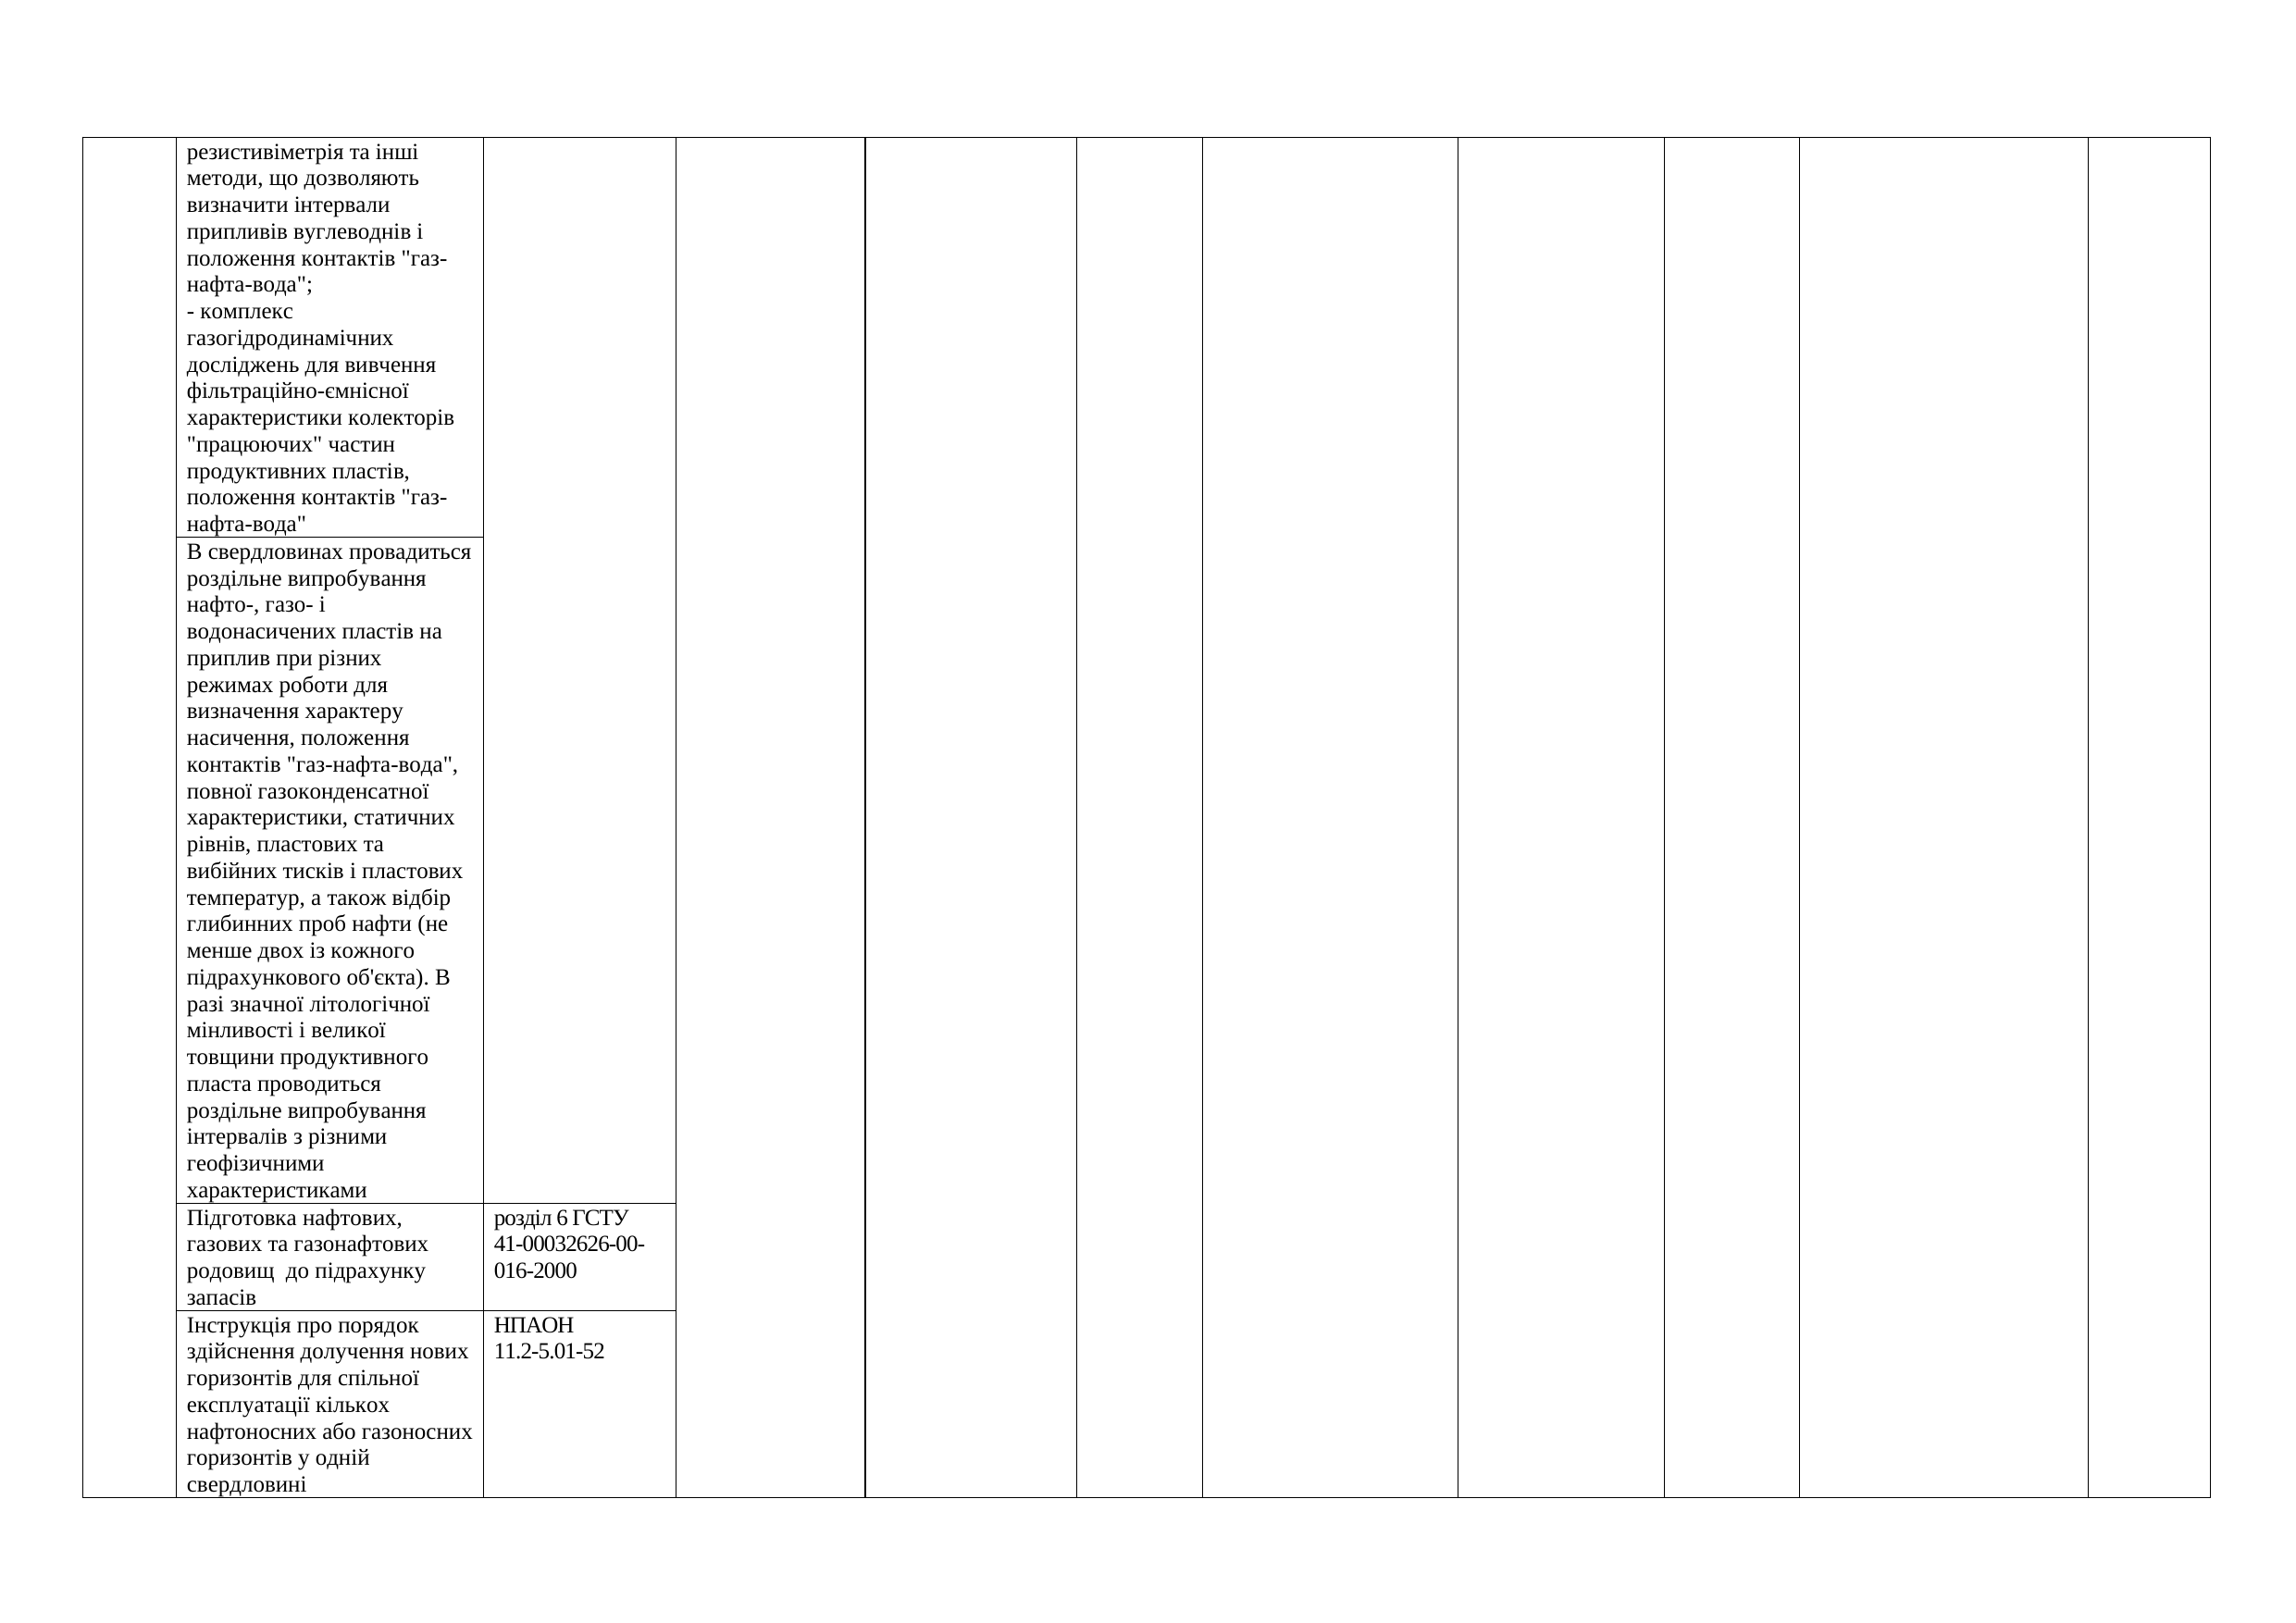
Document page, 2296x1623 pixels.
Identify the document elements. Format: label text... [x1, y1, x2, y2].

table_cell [484, 138, 676, 1203]
table_cell НПАОН 11.2-5.01-52 [484, 1311, 676, 1497]
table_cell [177, 138, 483, 537]
table_cell Інструкція про порядок здійснення долучення нових горизонтів для спільної експлуатації кількох нафтоносних або газоносних горизонтів у одній свердловині [177, 1311, 483, 1497]
table_cell розділ 6 ГСТУ 41-00032626-00-016-2000 [484, 1204, 676, 1310]
table_cell Підготовка нафтових, газових та газонафтових родовищ до підрахунку запасів [177, 1204, 483, 1310]
table_cell В свердловинах провадиться роздільне випробування нафто-, газо- і водонасичених пластів на приплив при різних режимах роботи для визначення характеру насичення, положення контактів "газ-нафта-вода", повної газоконденсатної характеристики, статичних рівнів, пластових та вибійних тисків і пластових температур, а також відбір глибинних проб нафти (не менше двох із кожного підрахункового об'єкта). В разі значної літологічної мінливості і великої товщини продуктивного пласта проводиться роздільне випробування інтервалів з різними геофізичними характеристиками [177, 538, 483, 1203]
